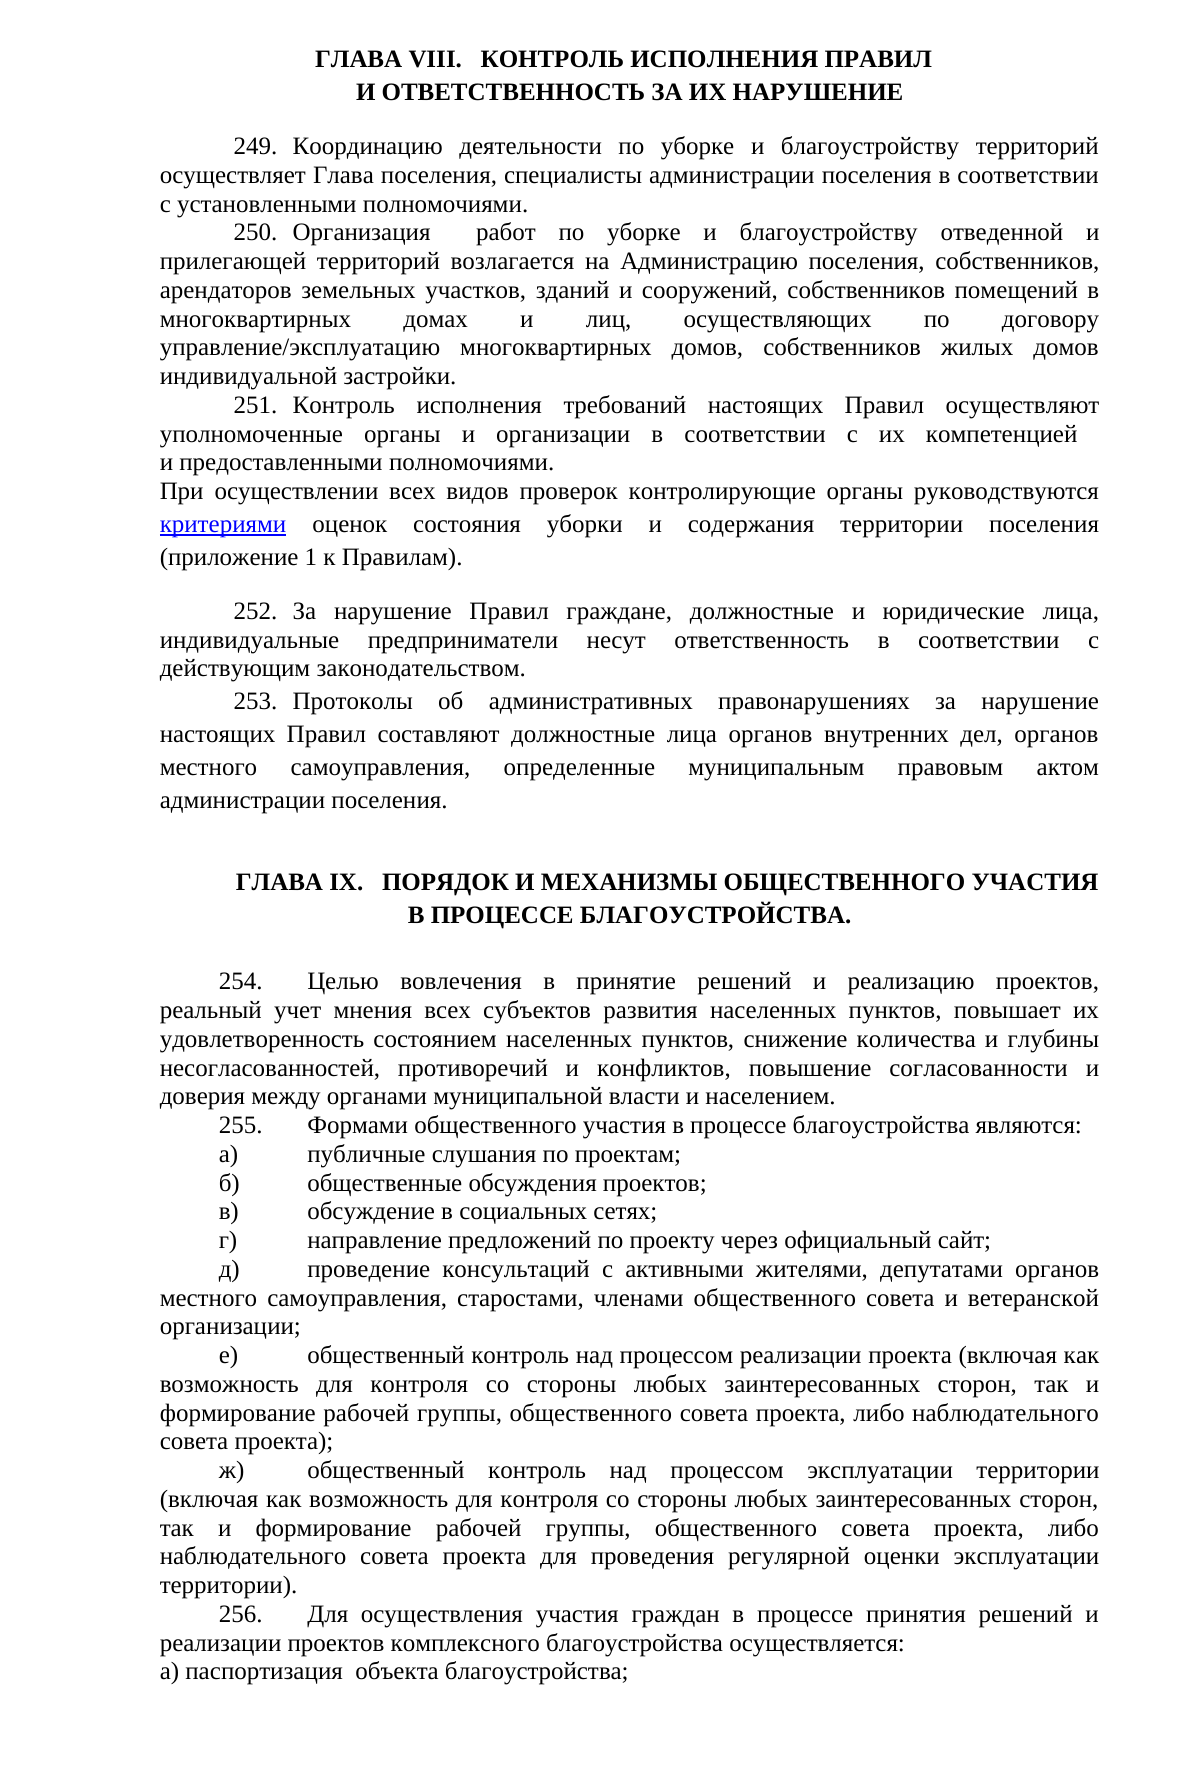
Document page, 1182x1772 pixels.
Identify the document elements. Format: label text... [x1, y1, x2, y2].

list Для осуществления участия граждан в процессе принятия решений и реализации проектов комплексного благоустройства осуществляется: [159, 1599, 1100, 1656]
list За нарушение Правил граждане, должностные и юридические лица, индивидуальные предприниматели несут ответственность в соответствии с действующим законодательством. [159, 596, 1100, 682]
list Целью вовлечения в принятие решений и реализацию проектов, реальный учет мнения всех субъектов развития населенных пунктов, повышает их удовлетворенность состоянием населенных пунктов, снижение количества и глубины несогласованностей, противоречий и конфликтов, повышение согласованности и доверия между органами муниципальной власти и населением. [159, 966, 1100, 1110]
list Формами общественного участия в процессе благоустройства являются: [159, 1110, 1100, 1139]
list Организация работ по уборке и благоустройству отведенной и прилегающей территорий возлагается на Администрацию поселения, собственников, арендаторов земельных участков, зданий и сооружений, собственников помещений в многоквартирных домах и лиц, осуществляющих по договору управление/эксплуатацию многоквартирных домов, собственников жилых домов индивидуальной застройки. [159, 217, 1100, 390]
list Координацию деятельности по уборке и благоустройству территорий осуществляет Глава поселения, специалисты администрации поселения в соответствии с установленными полномочиями. [159, 131, 1100, 217]
list проведение консультаций с активными жителями, депутатами органов местного самоуправления, старостами, членами общественного совета и ветеранской организации; [159, 1254, 1100, 1340]
text При осуществлении всех видов проверок контролирующие органы руководствуются критериями оценок состояния уборки и содержания территории поселения (приложение 1 к Правилам). [159, 476, 1100, 571]
list публичные слушания по проектам; [159, 1139, 1100, 1168]
list общественные обсуждения проектов; [159, 1168, 1100, 1196]
text Глава VIII. Контроль исполнения Правил и ответственность за их нарушение [159, 44, 1100, 106]
list Протоколы об административных правонарушениях за нарушение настоящих Правил составляют должностные лица органов внутренних дел, органов местного самоуправления, определенные муниципальным правовым актом администрации поселения. [159, 682, 1100, 813]
list общественный контроль над процессом реализации проекта (включая как возможность для контроля со стороны любых заинтересованных сторон, так и формирование рабочей группы, общественного совета проекта, либо наблюдательного совета проекта); [159, 1340, 1100, 1455]
list Контроль исполнения требований настоящих Правил осуществляют уполномоченные органы и организации в соответствии с их компетенцией и предоставленными полномочиями. [159, 390, 1100, 476]
text а) паспортизация объекта благоустройства; [159, 1656, 1100, 1685]
list общественный контроль над процессом эксплуатации территории (включая как возможность для контроля со стороны любых заинтересованных сторон, так и формирование рабочей группы, общественного совета проекта, либо наблюдательного совета проекта для проведения регулярной оценки эксплуатации территории). [159, 1455, 1100, 1599]
list обсуждение в социальных сетях; [159, 1196, 1100, 1225]
list направление предложений по проекту через официальный сайт; [159, 1225, 1100, 1254]
text Глава IX. ПОРЯДОК И МЕХАНИЗМЫ ОБЩЕСТВЕННОГО УЧАСТИЯ В ПРОЦЕССЕ БЛАГОУСТРОЙСТВА. [159, 867, 1100, 929]
